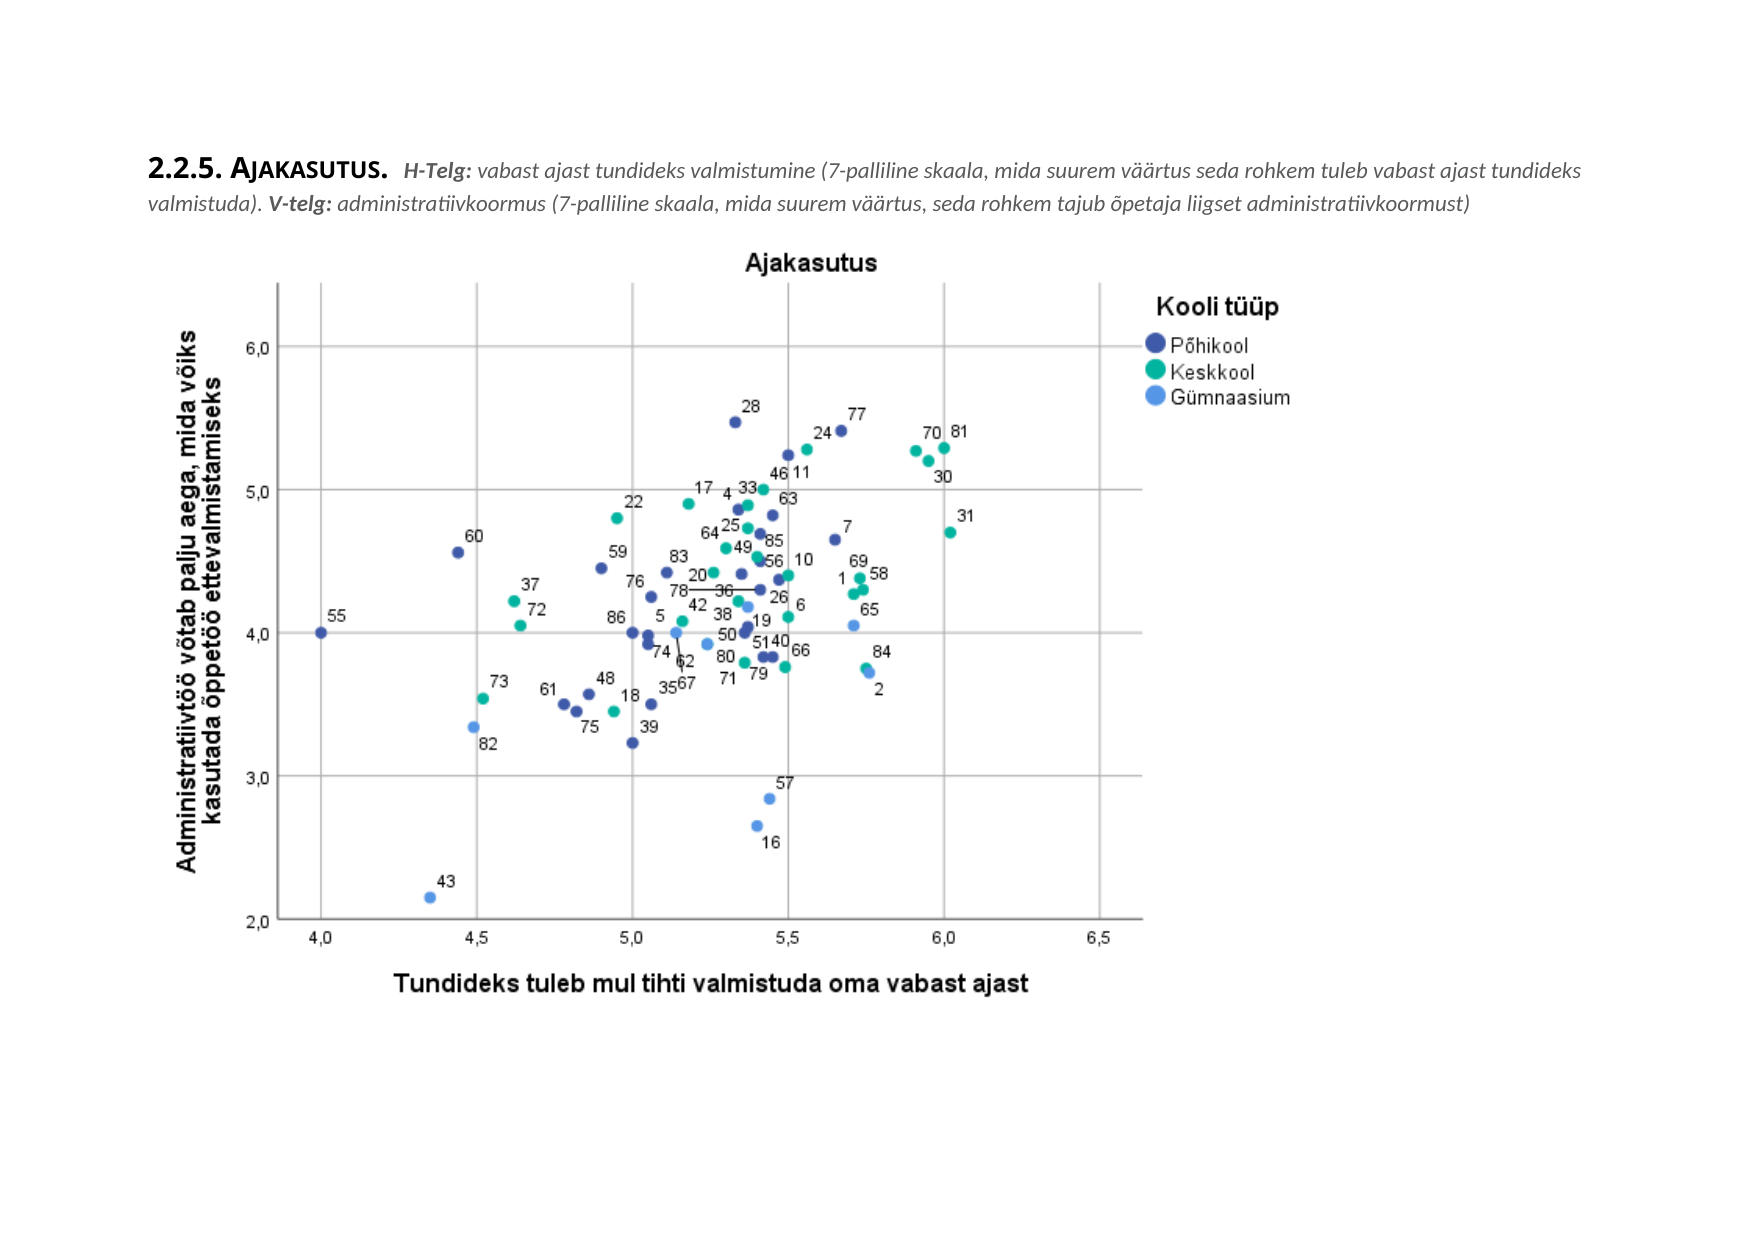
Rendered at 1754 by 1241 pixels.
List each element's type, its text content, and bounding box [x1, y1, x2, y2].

picture [147, 236, 1477, 1019]
text 2.2.5. Ajakasutus. H-Telg: vabast ajast tundideks valmistumine (7-palliline skaala, mida suurem väärtus seda rohkem tuleb vabast ajast tundideks valmistuda). V-telg: administratiivkoormus (7-palliline skaala, mida suurem väärtus, seda rohkem tajub õpetaja liigset administratiivkoormust) [148, 148, 1606, 217]
